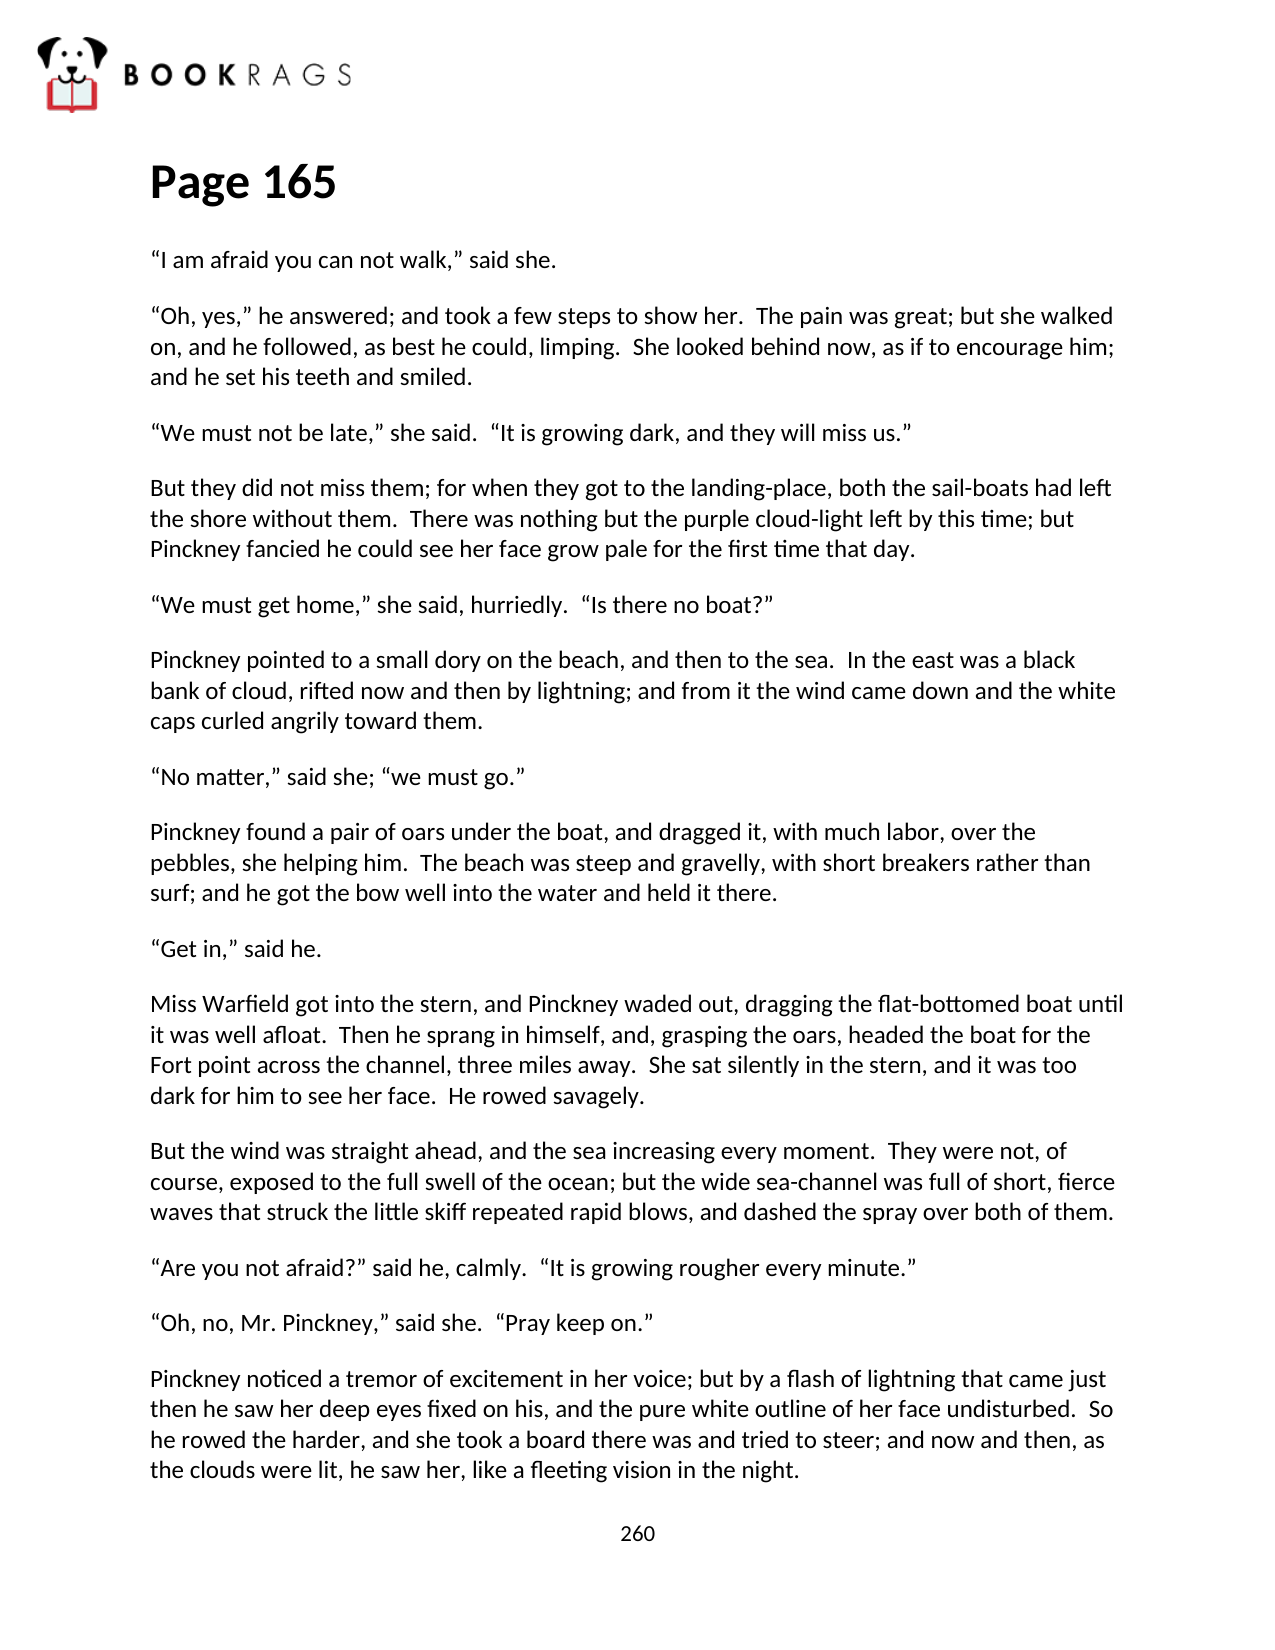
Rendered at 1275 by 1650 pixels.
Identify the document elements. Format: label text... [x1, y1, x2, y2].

picture [37, 37, 351, 113]
text “No matter,” said she; “we must go.” [150, 761, 1125, 791]
text But they did not miss them; for when they got to the landing-place, both the sail-boats had left the shore without them. There was nothing but the purple cloud-light left by this time; but Pinckney fancied he could see her face grow pale for the first time that day. [150, 472, 1125, 564]
text “Are you not afraid?” said he, calmly. “It is growing rougher every minute.” [150, 1252, 1125, 1283]
text But the wind was straight ahead, and the sea increasing every moment. They were not, of course, exposed to the full swell of the ocean; but the wide sea-channel was full of short, fierce waves that struck the little skiff repeated rapid blows, and dashed the spray over both of them. [150, 1136, 1125, 1227]
text Pinckney noticed a tremor of excitement in her voice; but by a flash of lightning that came just then he saw her deep eyes fixed on his, and the pure white outline of her face undisturbed. So he rowed the harder, and she took a board there was and tried to steer; and now and then, as the clouds were lit, he saw her, like a fleeting vision in the night. [150, 1363, 1125, 1485]
text “We must get home,” she said, hurriedly. “Is there no boat?” [150, 589, 1125, 619]
text Page 165 [150, 150, 1125, 211]
text “Oh, no, Mr. Pinckney,” said she. “Pray keep on.” [150, 1308, 1125, 1338]
text Pinckney found a pair of oars under the boat, and dragged it, with much labor, over the pebbles, she helping him. The beach was steep and gravelly, with short breakers rather than surf; and he got the bow well into the water and held it there. [150, 816, 1125, 908]
text “I am afraid you can not walk,” said she. [150, 244, 1125, 275]
text “We must not be late,” she said. “It is growing dark, and they will miss us.” [150, 417, 1125, 447]
text Pinckney pointed to a small dory on the beach, and then to the sea. In the east was a black bank of cloud, rifted now and then by lightning; and from it the wind came down and the white caps curled angrily toward them. [150, 644, 1125, 736]
text “Oh, yes,” he answered; and took a few steps to show her. The pain was great; but she walked on, and he followed, as best he could, limping. She looked behind now, as if to encourage him; and he set his teeth and smiled. [150, 300, 1125, 392]
text “Get in,” said he. [150, 933, 1125, 963]
text Miss Warfield got into the stern, and Pinckney waded out, dragging the flat-bottomed boat until it was well afloat. Then he sprang in himself, and, grasping the oars, headed the boat for the Fort point across the channel, three miles away. She sat silently in the stern, and it was too dark for him to see her face. He rowed savagely. [150, 988, 1125, 1111]
